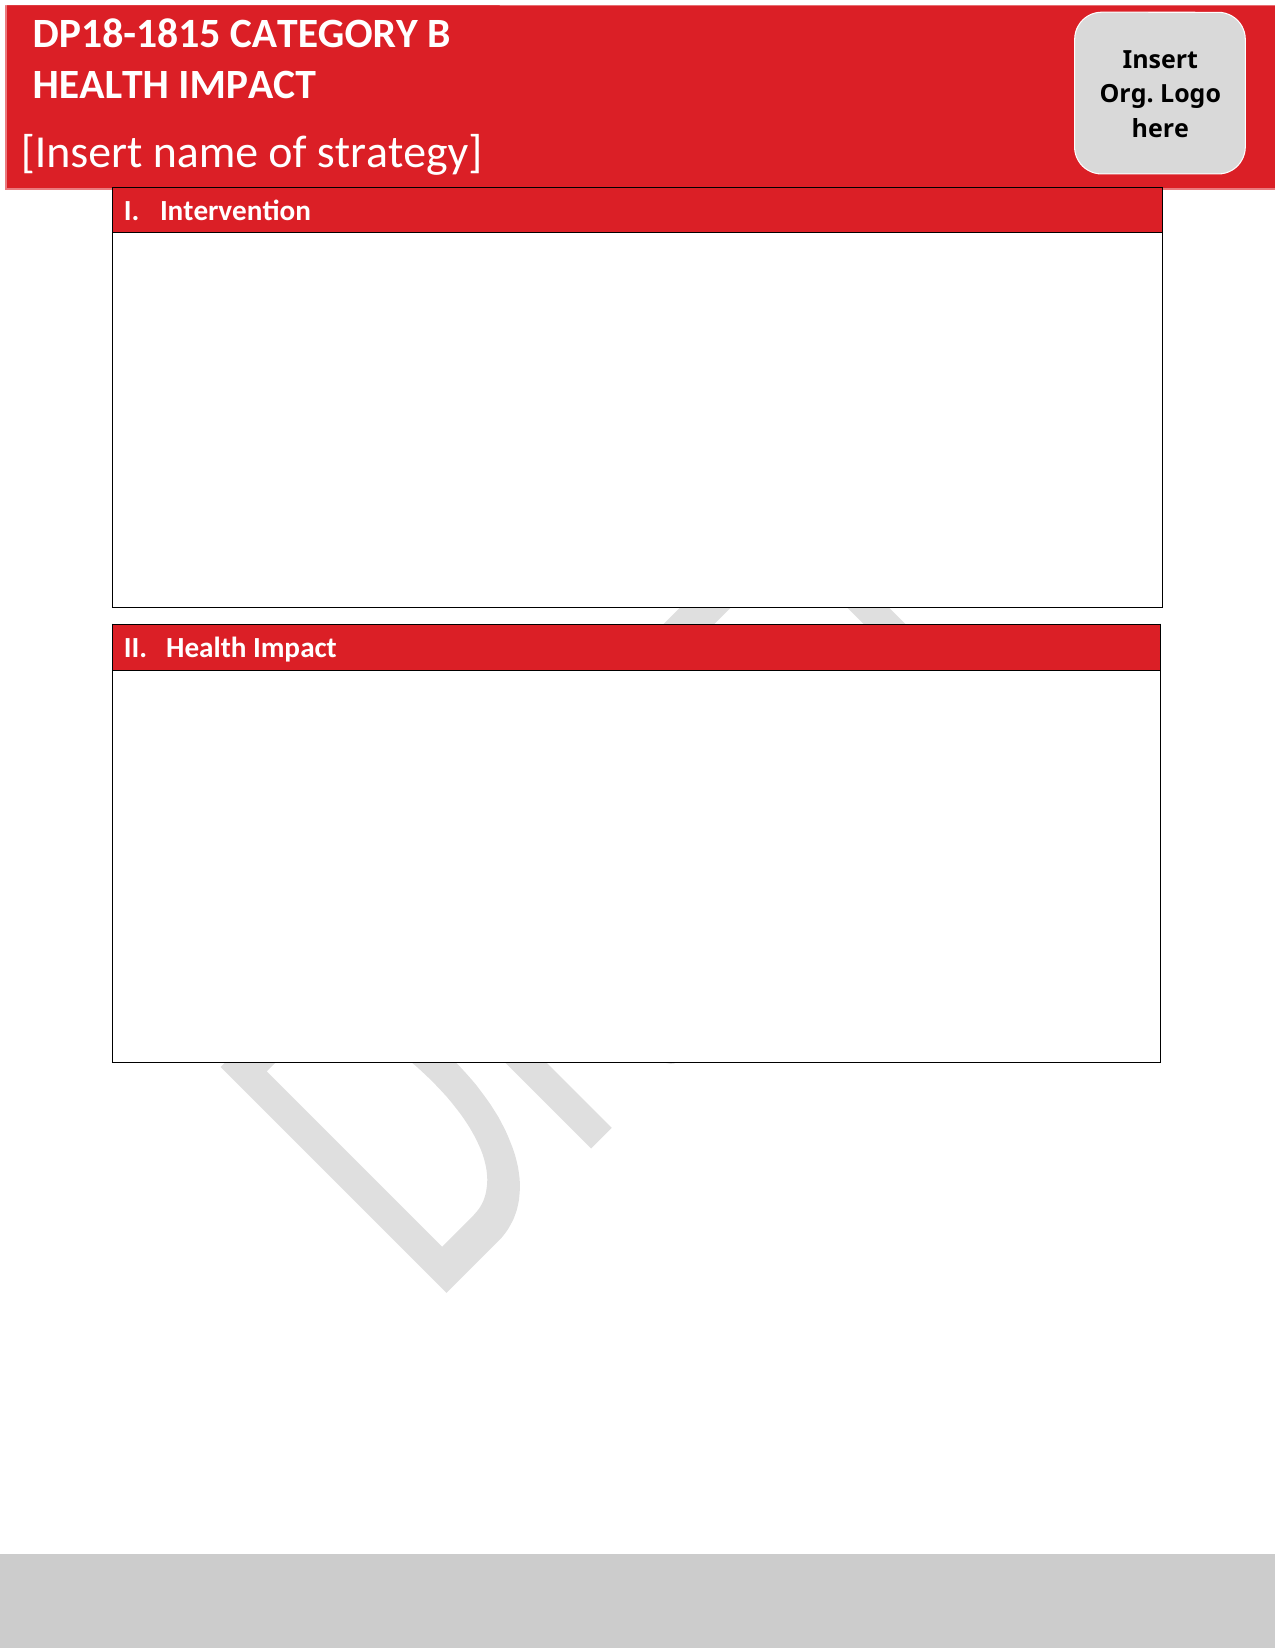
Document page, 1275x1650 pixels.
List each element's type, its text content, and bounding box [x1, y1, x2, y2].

table_cell [113, 671, 1160, 1062]
table_header Health Impact [113, 625, 1160, 670]
table_header Intervention [113, 188, 1162, 232]
table_cell [113, 233, 1162, 607]
